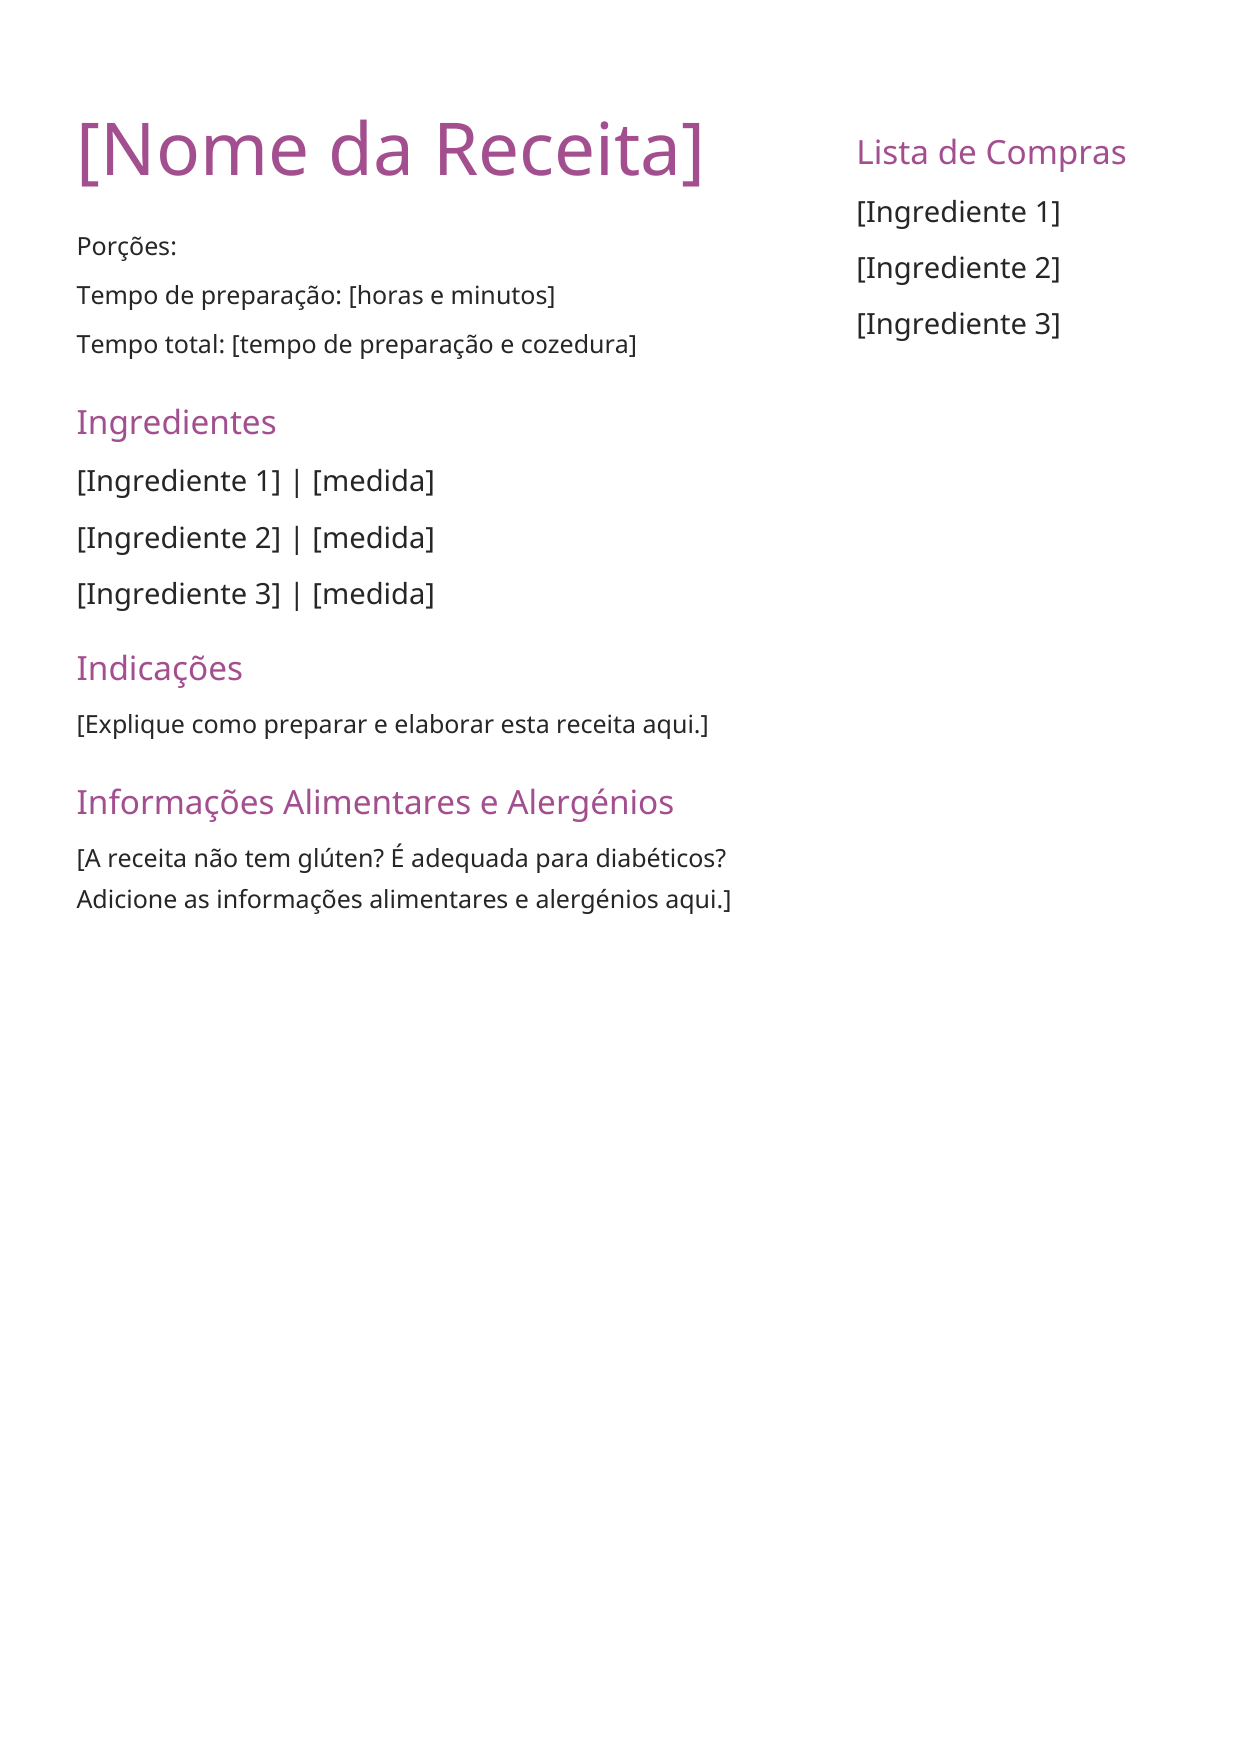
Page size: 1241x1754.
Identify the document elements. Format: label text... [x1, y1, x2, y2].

table_header [Nome da Receita] Porções: Tempo de preparação: [horas e minutos] Tempo total: [tempo de preparação e cozedura] Ingredientes [Ingrediente 1] | [medida] [Ingrediente 2] | [medida] [Ingrediente 3] | [medida] Indicações [Explique como preparar e elaborar esta receita aqui.] Informações Alimentares e Alergénios [A receita não tem glúten? É adequada para diabéticos? Adicione as informações alimentares e alergénios aqui.] [76, 98, 856, 929]
table_header Lista de Compras [Ingrediente 1] [Ingrediente 2] [Ingrediente 3] [856, 98, 1164, 929]
